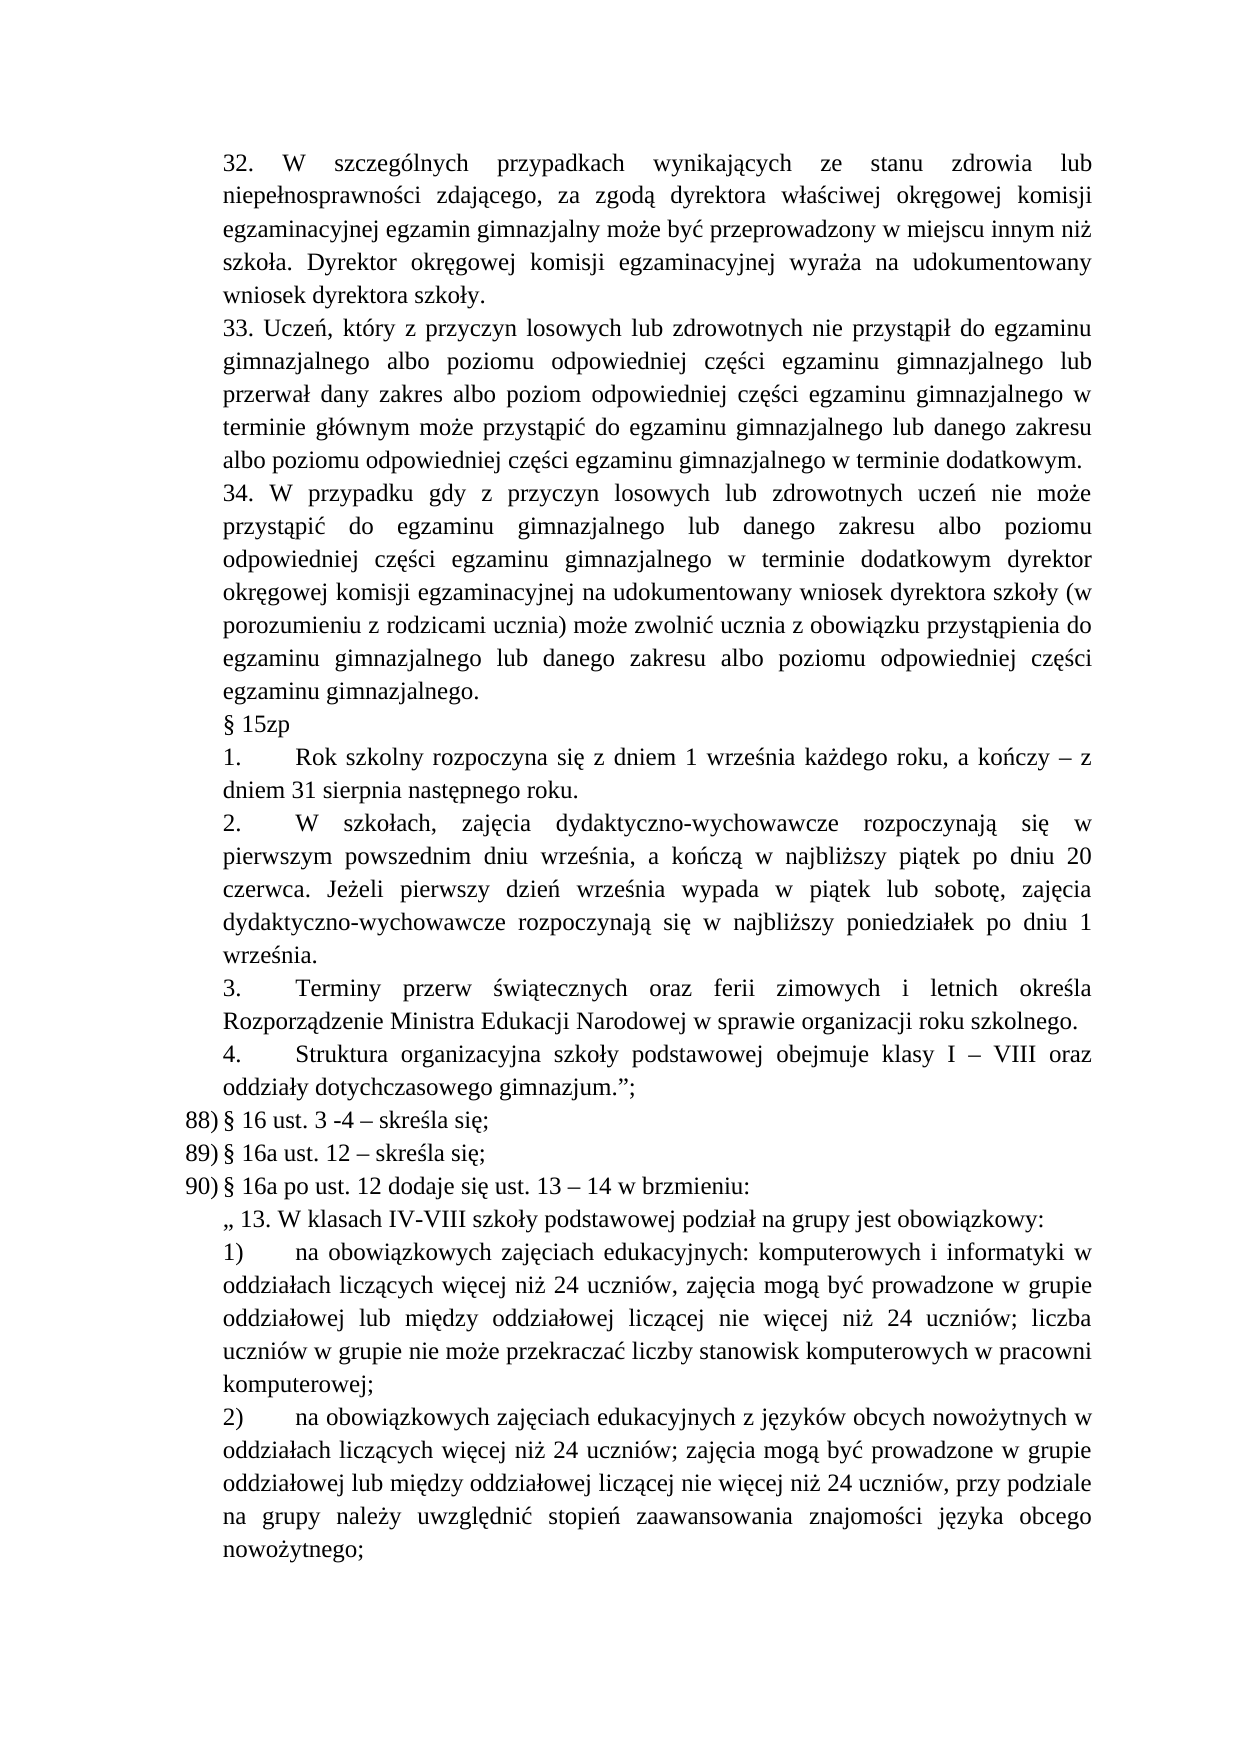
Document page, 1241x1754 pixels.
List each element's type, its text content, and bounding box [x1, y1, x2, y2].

list 33. Uczeń, który z przyczyn losowych lub zdrowotnych nie przystąpił do egzaminu gimnazjalnego albo poziomu odpowiedniej części egzaminu gimnazjalnego lub przerwał dany zakres albo poziom odpowiedniej części egzaminu gimnazjalnego w terminie głównym może przystąpić do egzaminu gimnazjalnego lub danego zakresu albo poziomu odpowiedniej części egzaminu gimnazjalnego w terminie dodatkowym. [223, 313, 1093, 473]
list „ 13. W klasach IV-VIII szkoły podstawowej podział na grupy jest obowiązkowy: [223, 1204, 1093, 1233]
list 2) na obowiązkowych zajęciach edukacyjnych z języków obcych nowożytnych w oddziałach liczących więcej niż 24 uczniów; zajęcia mogą być prowadzone w grupie oddziałowej lub między oddziałowej liczącej nie więcej niż 24 uczniów, przy podziale na grupy należy uwzględnić stopień zaawansowania znajomości języka obcego nowożytnego; [223, 1402, 1093, 1563]
list § 16a po ust. 12 dodaje się ust. 13 – 14 w brzmieniu: [185, 1171, 1093, 1200]
list § 16a ust. 12 – skreśla się; [185, 1138, 1093, 1167]
list 4. Struktura organizacyjna szkoły podstawowej obejmuje klasy I – VIII oraz oddziały dotychczasowego gimnazjum.”; [223, 1039, 1093, 1101]
list § 15zp [223, 709, 1093, 738]
list 32. W szczególnych przypadkach wynikających ze stanu zdrowia lub niepełnosprawności zdającego, za zgodą dyrektora właściwej okręgowej komisji egzaminacyjnej egzamin gimnazjalny może być przeprowadzony w miejscu innym niż szkoła. Dyrektor okręgowej komisji egzaminacyjnej wyraża na udokumentowany wniosek dyrektora szkoły. [223, 148, 1093, 308]
list 34. W przypadku gdy z przyczyn losowych lub zdrowotnych uczeń nie może przystąpić do egzaminu gimnazjalnego lub danego zakresu albo poziomu odpowiedniej części egzaminu gimnazjalnego w terminie dodatkowym dyrektor okręgowej komisji egzaminacyjnej na udokumentowany wniosek dyrektora szkoły (w porozumieniu z rodzicami ucznia) może zwolnić ucznia z obowiązku przystąpienia do egzaminu gimnazjalnego lub danego zakresu albo poziomu odpowiedniej części egzaminu gimnazjalnego. [223, 478, 1093, 705]
list § 16 ust. 3 -4 – skreśla się; [185, 1105, 1093, 1134]
list 1. Rok szkolny rozpoczyna się z dniem 1 września każdego roku, a kończy – z dniem 31 sierpnia następnego roku. [223, 742, 1093, 804]
list 2. W szkołach, zajęcia dydaktyczno-wychowawcze rozpoczynają się w pierwszym powszednim dniu września, a kończą w najbliższy piątek po dniu 20 czerwca. Jeżeli pierwszy dzień września wypada w piątek lub sobotę, zajęcia dydaktyczno-wychowawcze rozpoczynają się w najbliższy poniedziałek po dniu 1 września. [223, 808, 1093, 969]
list 3. Terminy przerw świątecznych oraz ferii zimowych i letnich określa Rozporządzenie Ministra Edukacji Narodowej w sprawie organizacji roku szkolnego. [223, 973, 1093, 1035]
list 1) na obowiązkowych zajęciach edukacyjnych: komputerowych i informatyki w oddziałach liczących więcej niż 24 uczniów, zajęcia mogą być prowadzone w grupie oddziałowej lub między oddziałowej liczącej nie więcej niż 24 uczniów; liczba uczniów w grupie nie może przekraczać liczby stanowisk komputerowych w pracowni komputerowej; [223, 1237, 1093, 1398]
